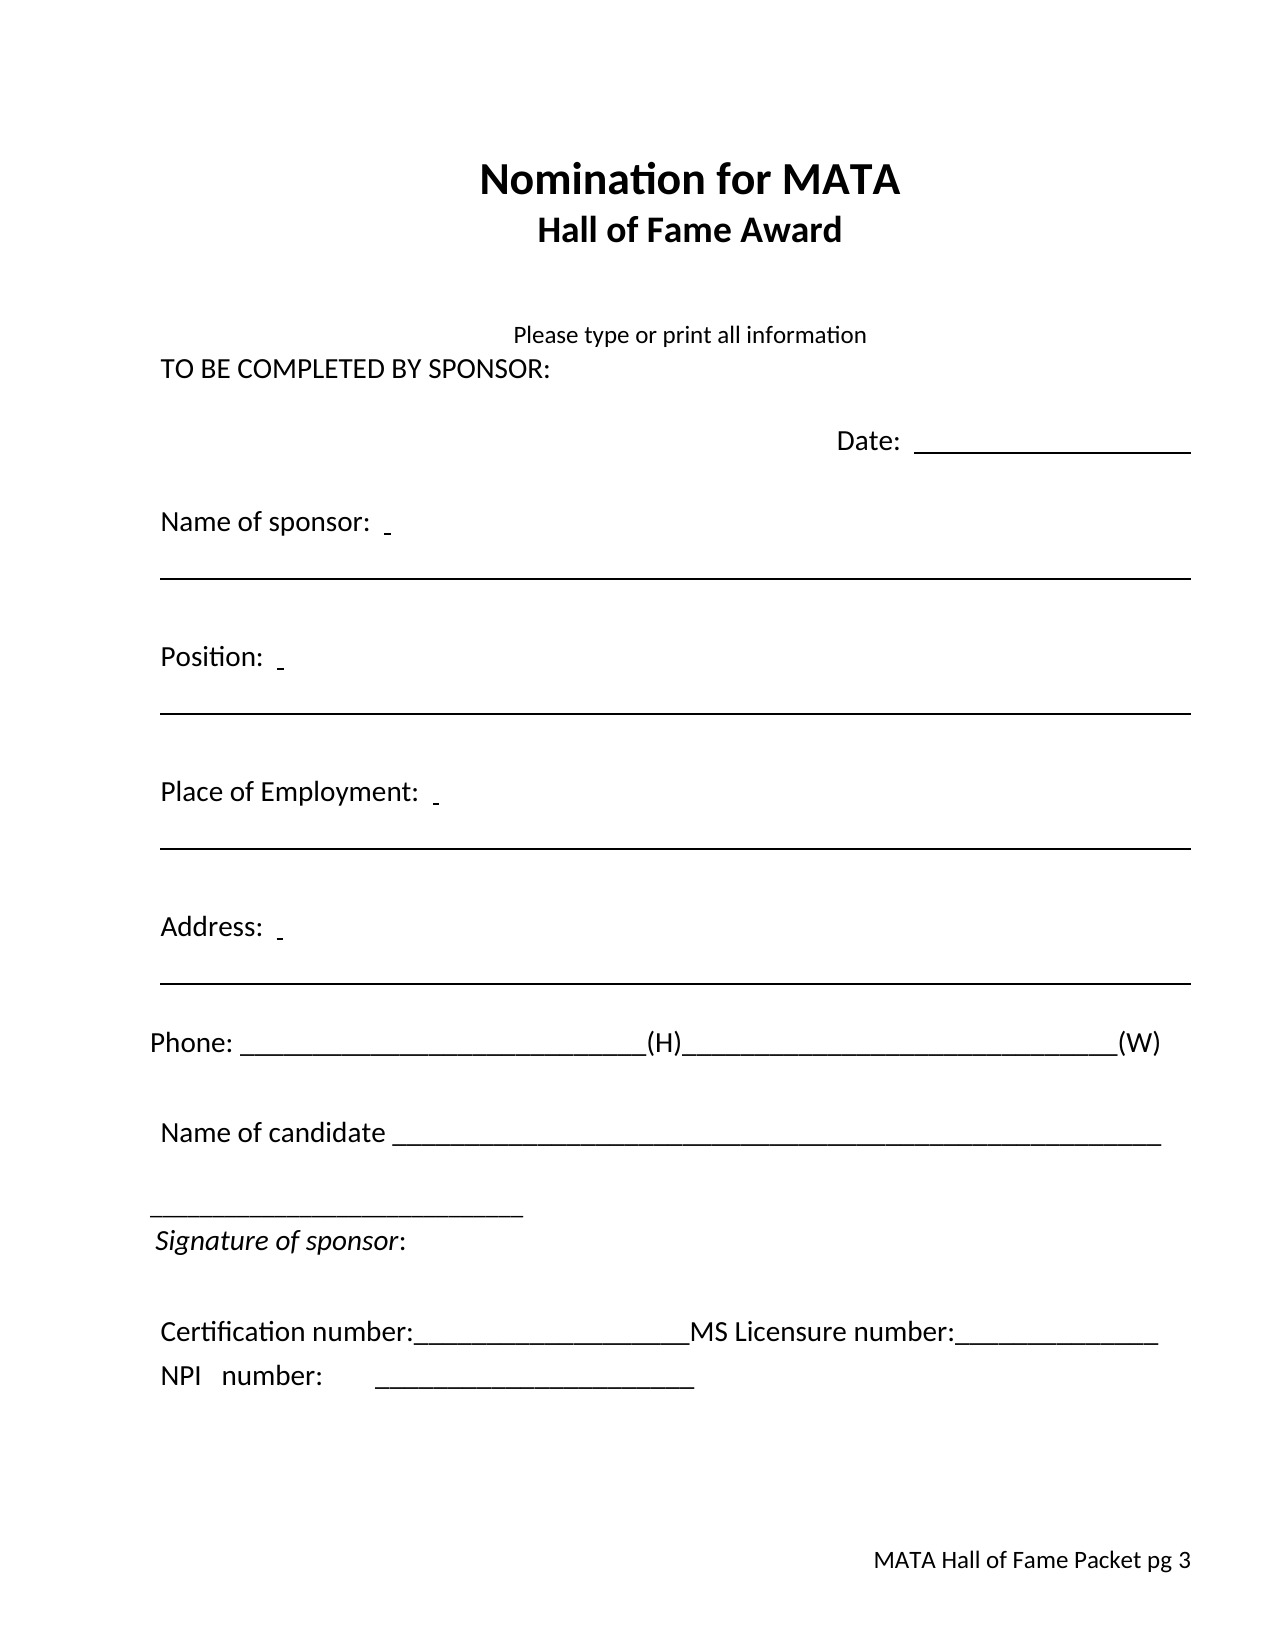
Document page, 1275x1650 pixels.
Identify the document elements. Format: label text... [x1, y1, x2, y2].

text Date: [160, 422, 1191, 457]
text NPI number: ______________________ [150, 1357, 1191, 1393]
text Phone: ____________________________(H)______________________________(W) [150, 1024, 1191, 1059]
text Position: [160, 638, 1191, 713]
text Certification number:___________________MS Licensure number:______________ [160, 1313, 1191, 1348]
text Place of Employment: [160, 773, 1191, 848]
text Name of sponsor: [160, 503, 1191, 578]
text Nomination for MATA [417, 150, 963, 206]
text Signature of sponsor: [150, 1222, 1191, 1258]
text TO BE COMPLETED BY SPONSOR: [160, 350, 710, 386]
text ______________________________ [150, 1194, 1191, 1220]
text Hall of Fame Award [418, 206, 962, 252]
text Address: [160, 908, 1191, 983]
text Please type or print all information [469, 319, 912, 349]
text Name of candidate _____________________________________________________ [160, 1114, 1191, 1150]
